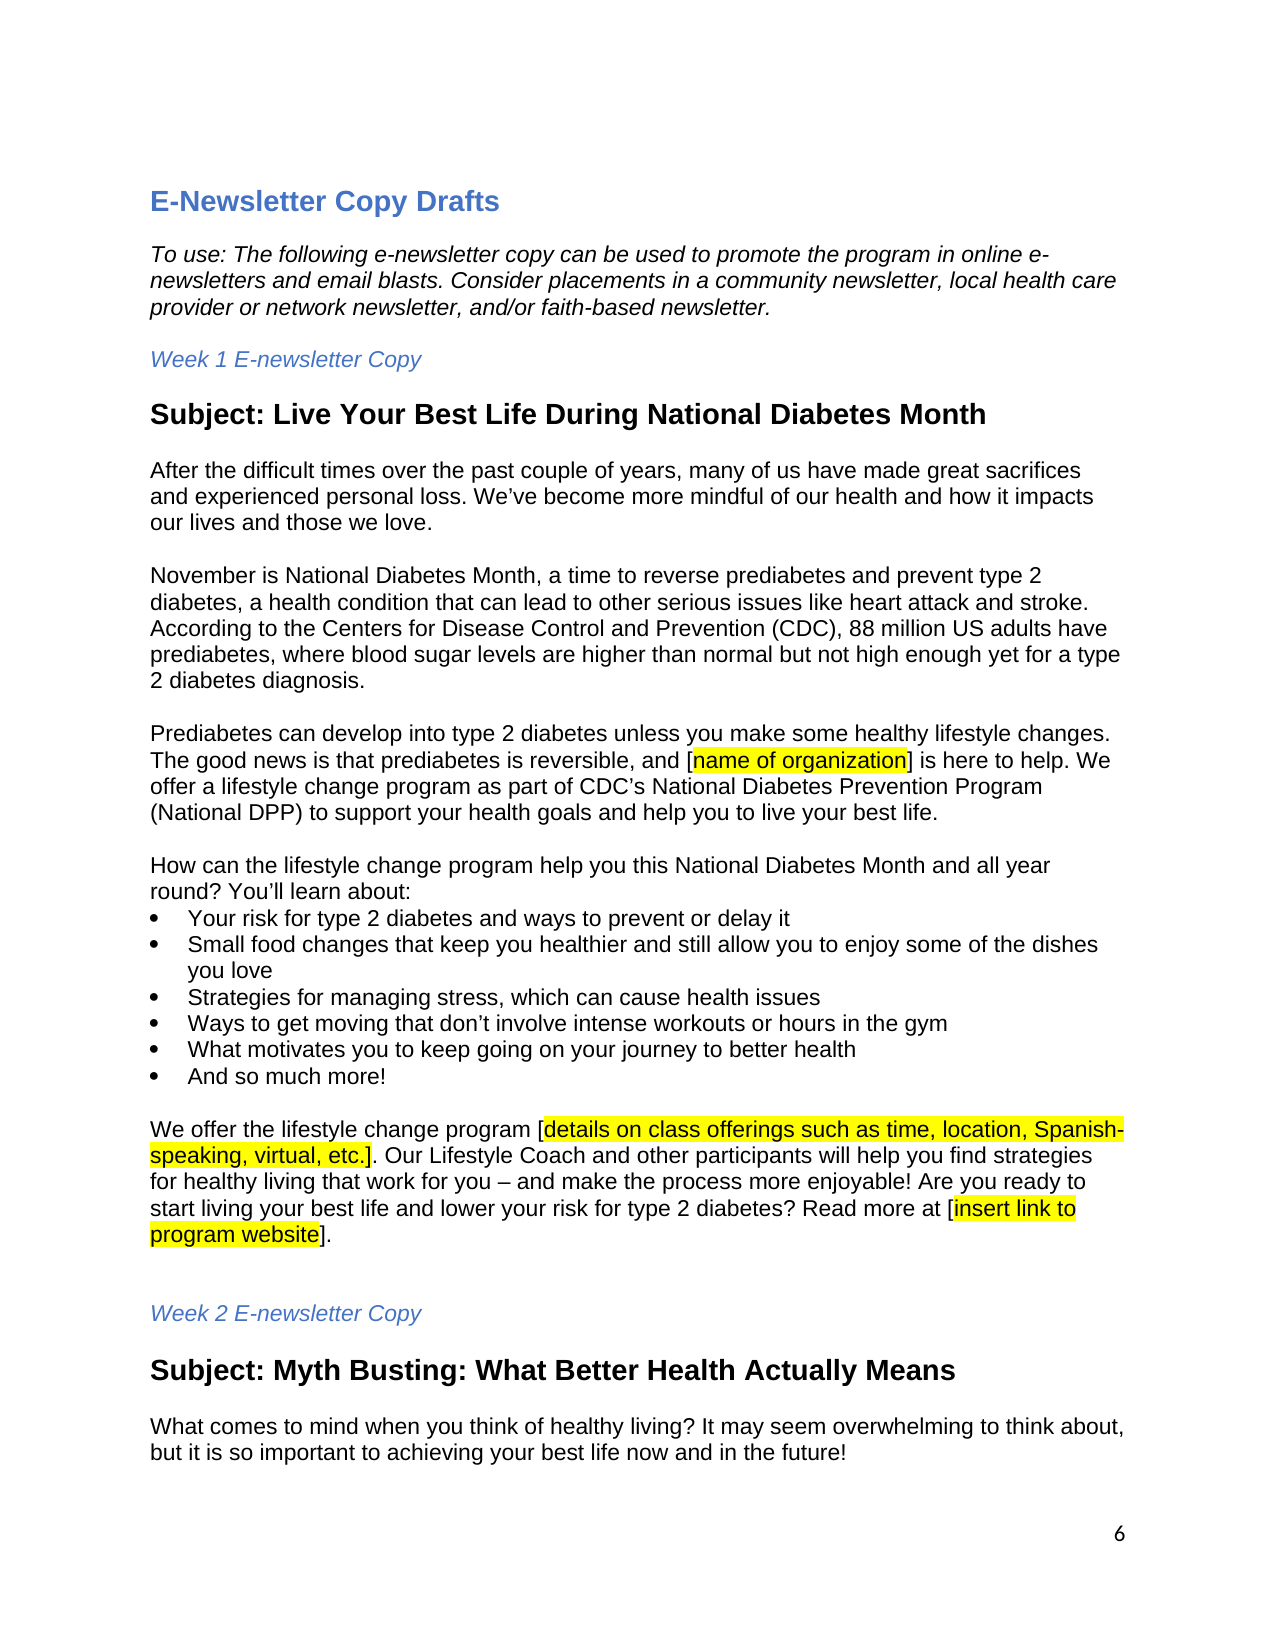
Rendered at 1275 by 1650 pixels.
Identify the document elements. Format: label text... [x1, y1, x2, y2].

list What motivates you to keep going on your journey to better health [150, 1036, 1125, 1063]
text Week 2 E-newsletter Copy [150, 1300, 1125, 1326]
list Small food changes that keep you healthier and still allow you to enjoy some of the dishes you love [150, 931, 1125, 984]
text To use: The following e-newsletter copy can be used to promote the program in online e-newsletters and email blasts. Consider placements in a community newsletter, local health care provider or network newsletter, and/or faith-based newsletter. [150, 241, 1125, 320]
text Prediabetes can develop into type 2 diabetes unless you make some healthy lifestyle changes. The good news is that prediabetes is reversible, and [name of organization] is here to help. We offer a lifestyle change program as part of CDC’s National Diabetes Prevention Program (National DPP) to support your health goals and help you to live your best life. [150, 720, 1125, 826]
text What comes to mind when you think of healthy living? It may seem overwhelming to think about, but it is so important to achieving your best life now and in the future! [150, 1413, 1125, 1465]
text November is National Diabetes Month, a time to reverse prediabetes and prevent type 2 diabetes, a health condition that can lead to other serious issues like heart attack and stroke. According to the Centers for Disease Control and Prevention (CDC), 88 million US adults have prediabetes, where blood sugar levels are higher than normal but not high enough yet for a type 2 diabetes diagnosis. [150, 562, 1125, 694]
list And so much more! [150, 1063, 1125, 1089]
text We offer the lifestyle change program [details on class offerings such as time, location, Spanish-speaking, virtual, etc.]. Our Lifestyle Coach and other participants will help you find strategies for healthy living that work for you – and make the process more enjoyable! Are you ready to start living your best life and lower your risk for type 2 diabetes? Read more at [insert link to program website]. [150, 1116, 1125, 1247]
text How can the lifestyle change program help you this National Diabetes Month and all year round? You’ll learn about: [150, 852, 1125, 905]
subtitle E-Newsletter Copy Drafts [150, 183, 1125, 217]
text Subject: Myth Busting: What Better Health Actually Means [150, 1353, 1125, 1386]
text Week 1 E-newsletter Copy [150, 346, 1125, 373]
list Strategies for managing stress, which can cause health issues [150, 984, 1125, 1010]
list Your risk for type 2 diabetes and ways to prevent or delay it [150, 905, 1125, 931]
text Subject: Live Your Best Life During National Diabetes Month [150, 397, 1125, 430]
text After the difficult times over the past couple of years, many of us have made great sacrifices and experienced personal loss. We’ve become more mindful of our health and how it impacts our lives and those we love. [150, 457, 1125, 536]
list Ways to get moving that don’t involve intense workouts or hours in the gym [150, 1010, 1125, 1036]
